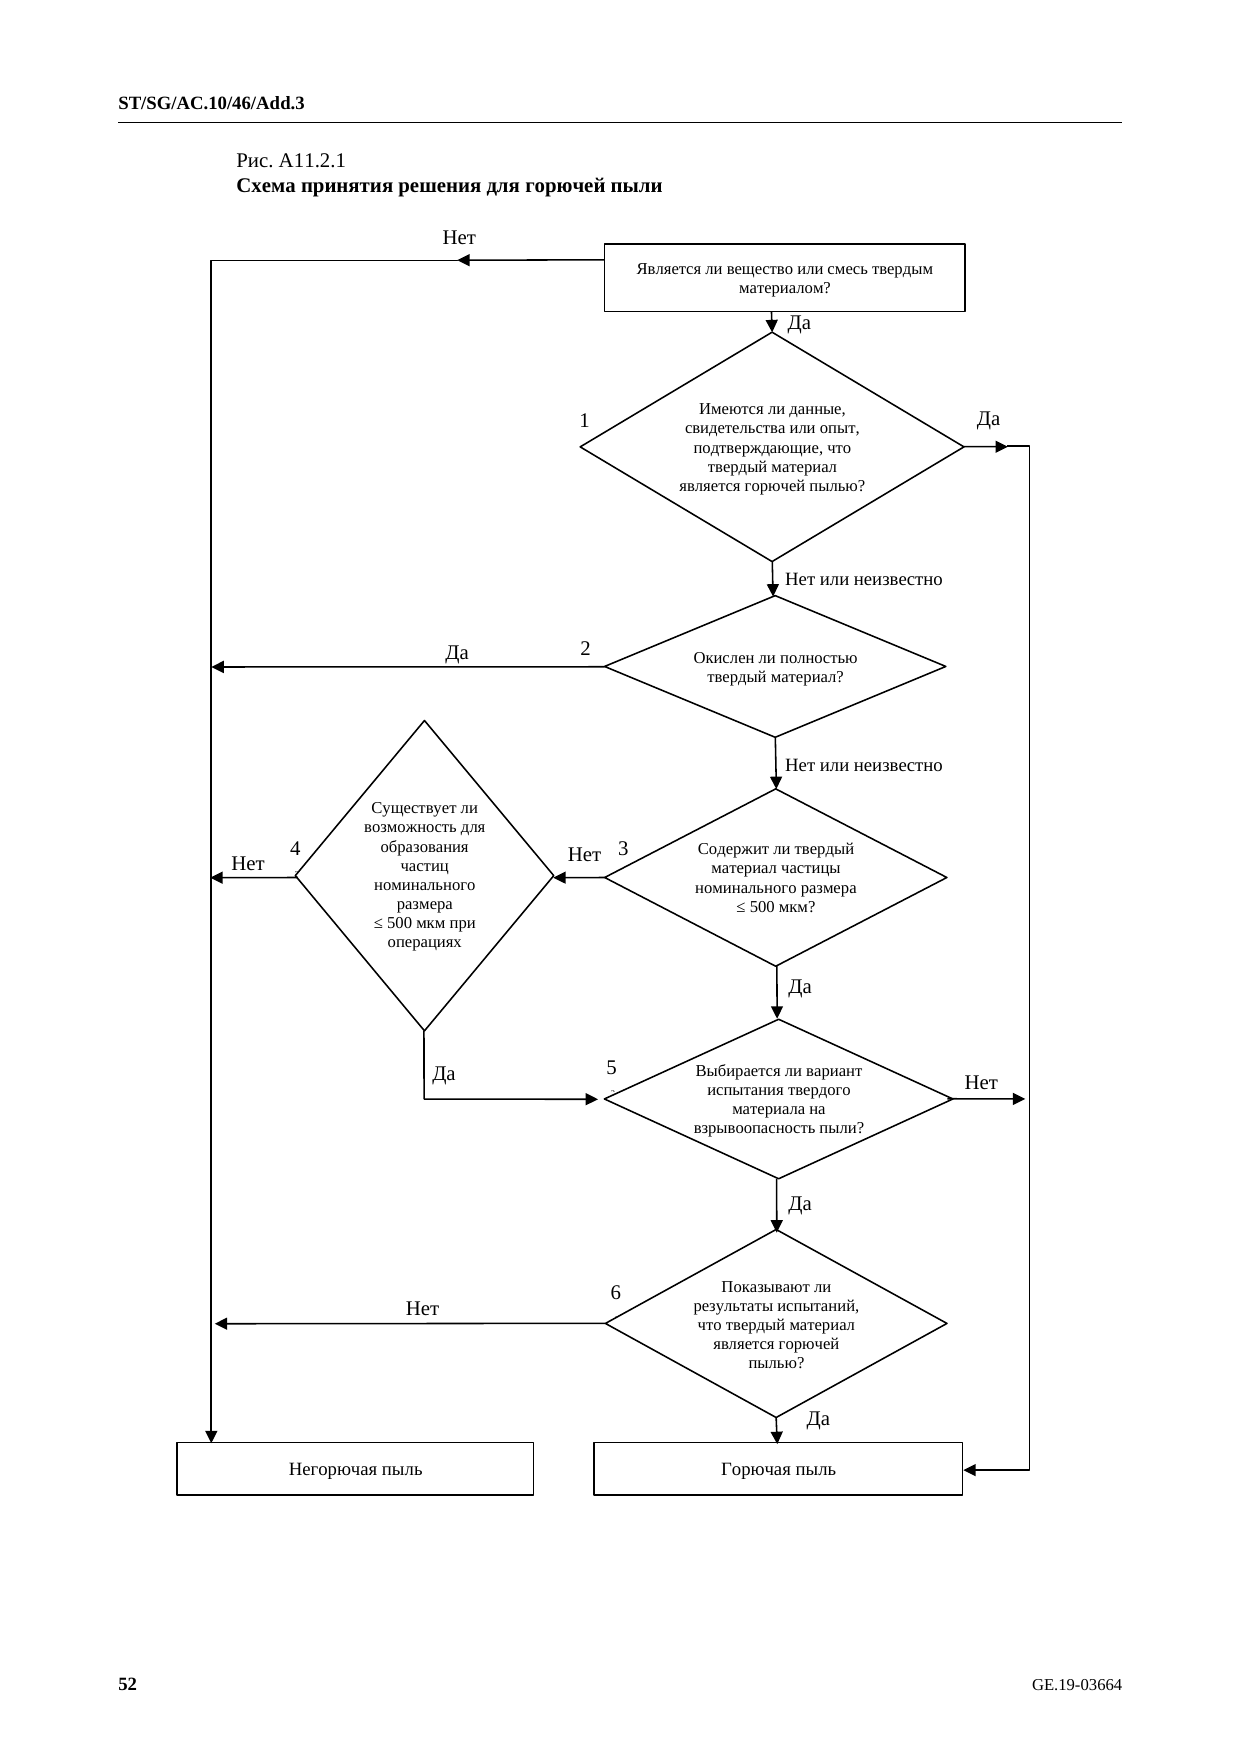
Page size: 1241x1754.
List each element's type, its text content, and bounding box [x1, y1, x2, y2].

text Рис. A11.2.1 Схема принятия решения для горючей пыли [118, 148, 1004, 198]
